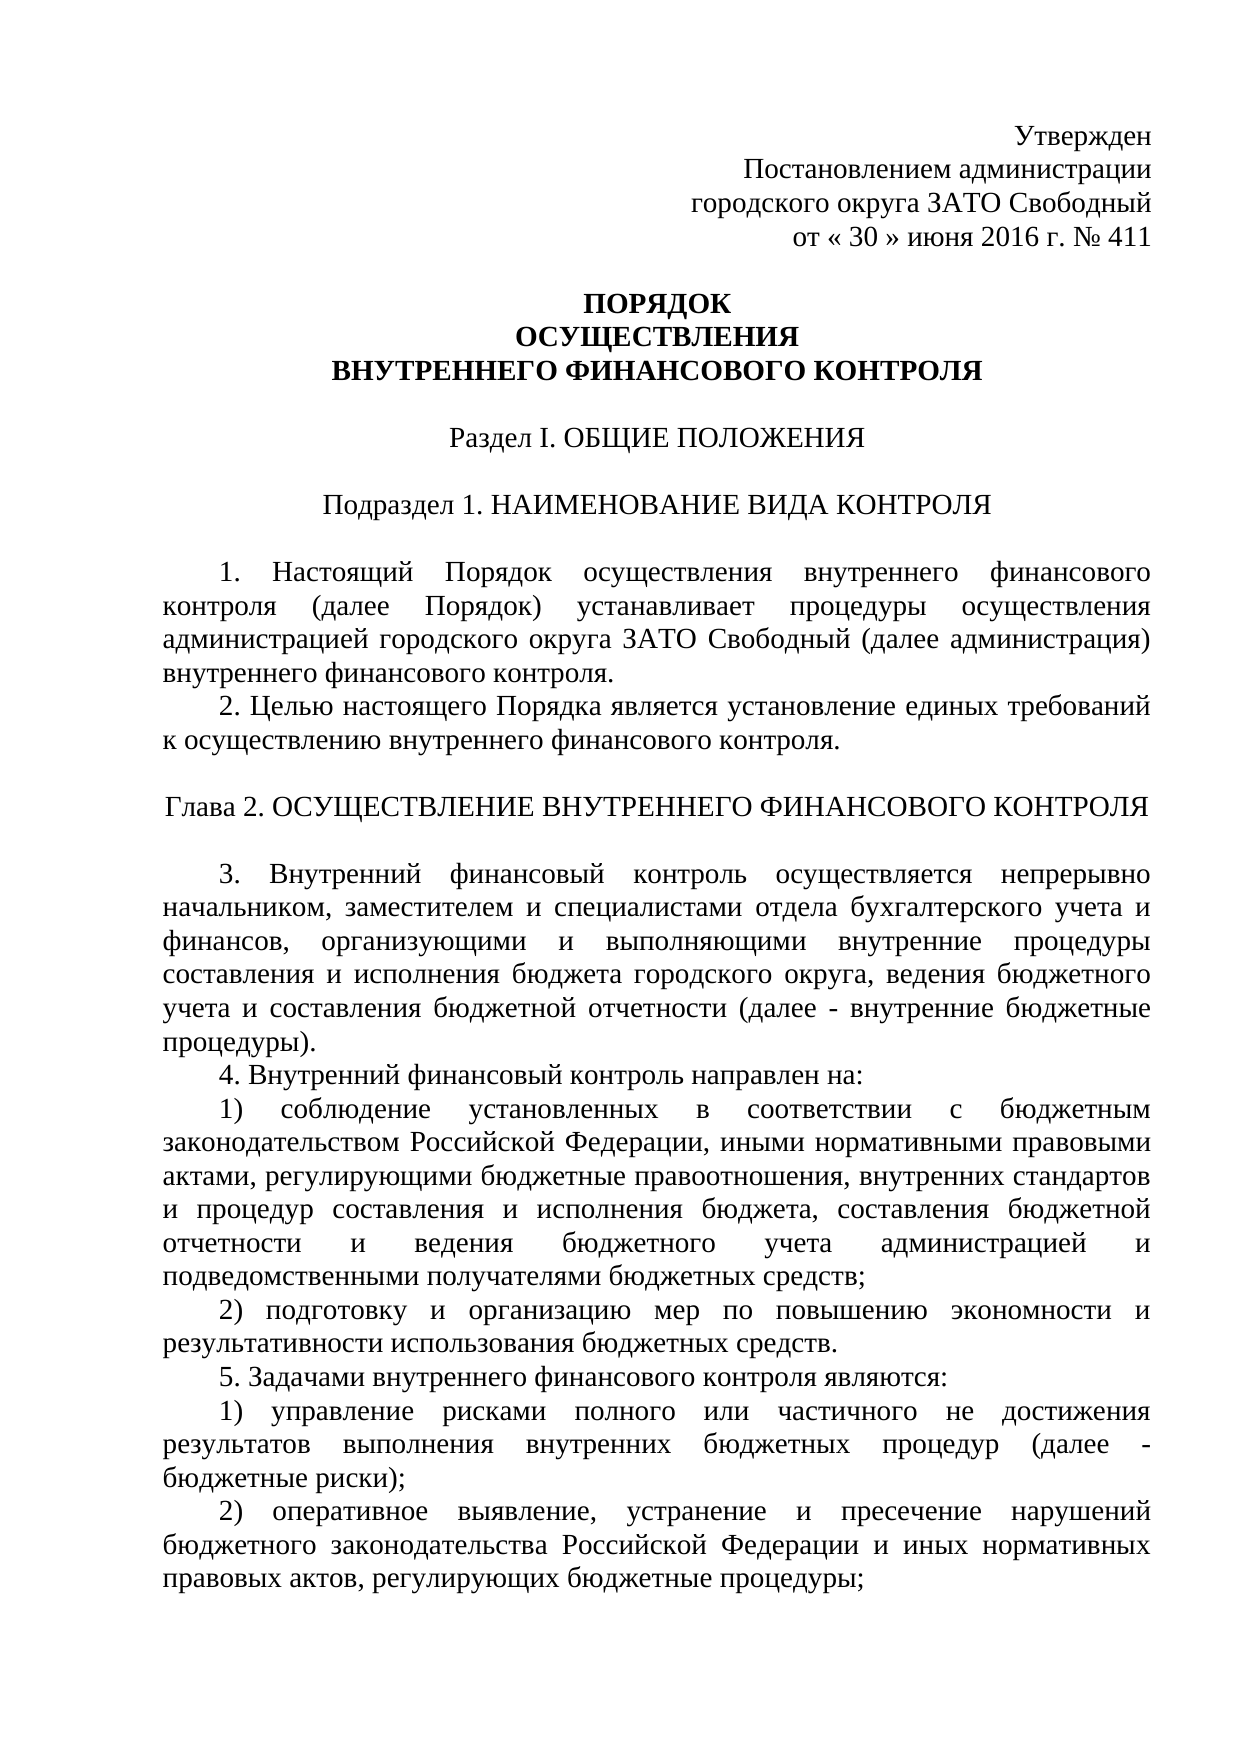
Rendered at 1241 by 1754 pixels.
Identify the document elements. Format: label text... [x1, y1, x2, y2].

text Раздел I. ОБЩИЕ ПОЛОЖЕНИЯ [162, 420, 1152, 453]
text 1) соблюдение установленных в соответствии с бюджетным законодательством Российской Федерации, иными нормативными правовыми актами, регулирующими бюджетные правоотношения, внутренних стандартов и процедур составления и исполнения бюджета, составления бюджетной отчетности и ведения бюджетного учета администрацией и подведомственными получателями бюджетных средств; [162, 1091, 1152, 1292]
text Глава 2. ОСУЩЕСТВЛЕНИЕ ВНУТРЕННЕГО ФИНАНСОВОГО КОНТРОЛЯ [162, 789, 1152, 822]
text ВНУТРЕННЕГО ФИНАНСОВОГО КОНТРОЛЯ [162, 353, 1152, 386]
text городского округа ЗАТО Свободный [162, 185, 1152, 219]
text Утвержден [162, 118, 1152, 152]
text Подраздел 1. НАИМЕНОВАНИЕ ВИДА КОНТРОЛЯ [162, 487, 1152, 521]
text 2) подготовку и организацию мер по повышению экономности и результативности использования бюджетных средств. [162, 1292, 1152, 1359]
text 1) управление рисками полного или частичного не достижения результатов выполнения внутренних бюджетных процедур (далее - бюджетные риски); [162, 1393, 1152, 1493]
text 5. Задачами внутреннего финансового контроля являются: [162, 1359, 1152, 1393]
text 2) оперативное выявление, устранение и пресечение нарушений бюджетного законодательства Российской Федерации и иных нормативных правовых актов, регулирующих бюджетные процедуры; [162, 1493, 1152, 1594]
text Постановлением администрации [162, 152, 1152, 185]
text от « 30 » июня 2016 г. № 411 [162, 219, 1152, 252]
text ОСУЩЕСТВЛЕНИЯ [162, 319, 1152, 353]
text 1. Настоящий Порядок осуществления внутреннего финансового контроля (далее Порядок) устанавливает процедуры осуществления администрацией городского округа ЗАТО Свободный (далее администрация) внутреннего финансового контроля. [162, 554, 1152, 688]
text 3. Внутренний финансовый контроль осуществляется непрерывно начальником, заместителем и специалистами отдела бухгалтерского учета и финансов, организующими и выполняющими внутренние процедуры составления и исполнения бюджета городского округа, ведения бюджетного учета и составления бюджетной отчетности (далее - внутренние бюджетные процедуры). [162, 856, 1152, 1057]
text 2. Целью настоящего Порядка является установление единых требований к осуществлению внутреннего финансового контроля. [162, 688, 1152, 755]
text 4. Внутренний финансовый контроль направлен на: [162, 1057, 1152, 1091]
text ПОРЯДОК [162, 286, 1152, 319]
